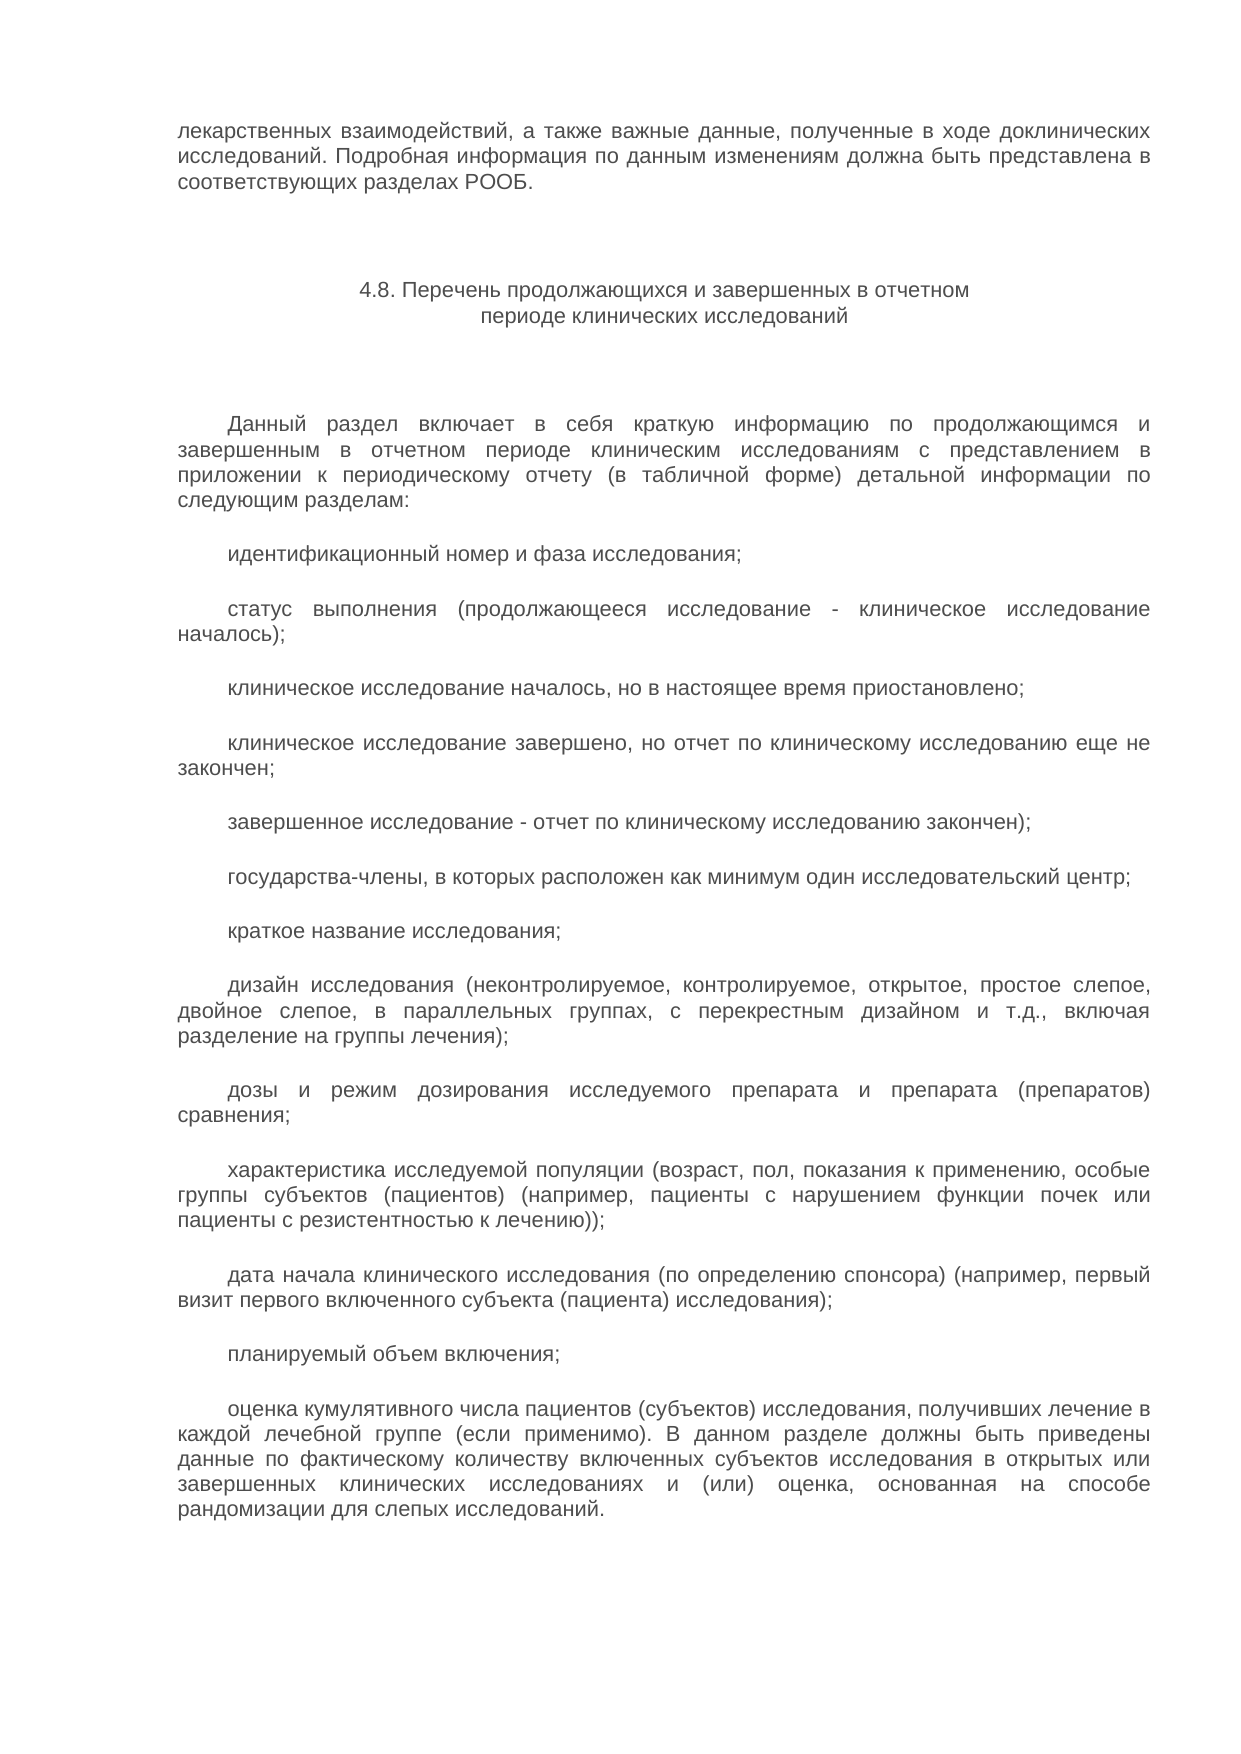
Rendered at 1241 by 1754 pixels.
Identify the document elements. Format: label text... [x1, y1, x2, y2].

text клиническое исследование началось, но в настоящее время приостановлено; [177, 675, 1152, 700]
text оценка кумулятивного числа пациентов (субъектов) исследования, получивших лечение в каждой лечебной группе (если применимо). В данном разделе должны быть приведены данные по фактическому количеству включенных субъектов исследования в открытых или завершенных клинических исследованиях и (или) оценка, основанная на способе рандомизации для слепых исследований. [177, 1395, 1152, 1521]
text планируемый объем включения; [177, 1341, 1152, 1366]
text дата начала клинического исследования (по определению спонсора) (например, первый визит первого включенного субъекта (пациента) исследования); [177, 1261, 1152, 1312]
text идентификационный номер и фаза исследования; [177, 541, 1152, 566]
text статус выполнения (продолжающееся исследование - клиническое исследование началось); [177, 596, 1152, 646]
text клиническое исследование завершено, но отчет по клиническому исследованию еще не закончен; [177, 729, 1152, 780]
text характеристика исследуемой популяции (возраст, пол, показания к применению, особые группы субъектов (пациентов) (например, пациенты с нарушением функции почек или пациенты с резистентностью к лечению)); [177, 1157, 1152, 1232]
text 4.8. Перечень продолжающихся и завершенных в отчетном периоде клинических исследований [177, 277, 1152, 328]
text Данный раздел включает в себя краткую информацию по продолжающимся и завершенным в отчетном периоде клиническим исследованиям с представлением в приложении к периодическому отчету (в табличной форме) детальной информации по следующим разделам: [177, 411, 1152, 512]
text дозы и режим дозирования исследуемого препарата и препарата (препаратов) сравнения; [177, 1077, 1152, 1127]
text краткое название исследования; [177, 918, 1152, 943]
text государства-члены, в которых расположен как минимум один исследовательский центр; [177, 863, 1152, 889]
text завершенное исследование - отчет по клиническому исследованию закончен); [177, 809, 1152, 834]
text дизайн исследования (неконтролируемое, контролируемое, открытое, простое слепое, двойное слепое, в параллельных группах, с перекрестным дизайном и т.д., включая разделение на группы лечения); [177, 972, 1152, 1048]
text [177, 118, 1152, 194]
